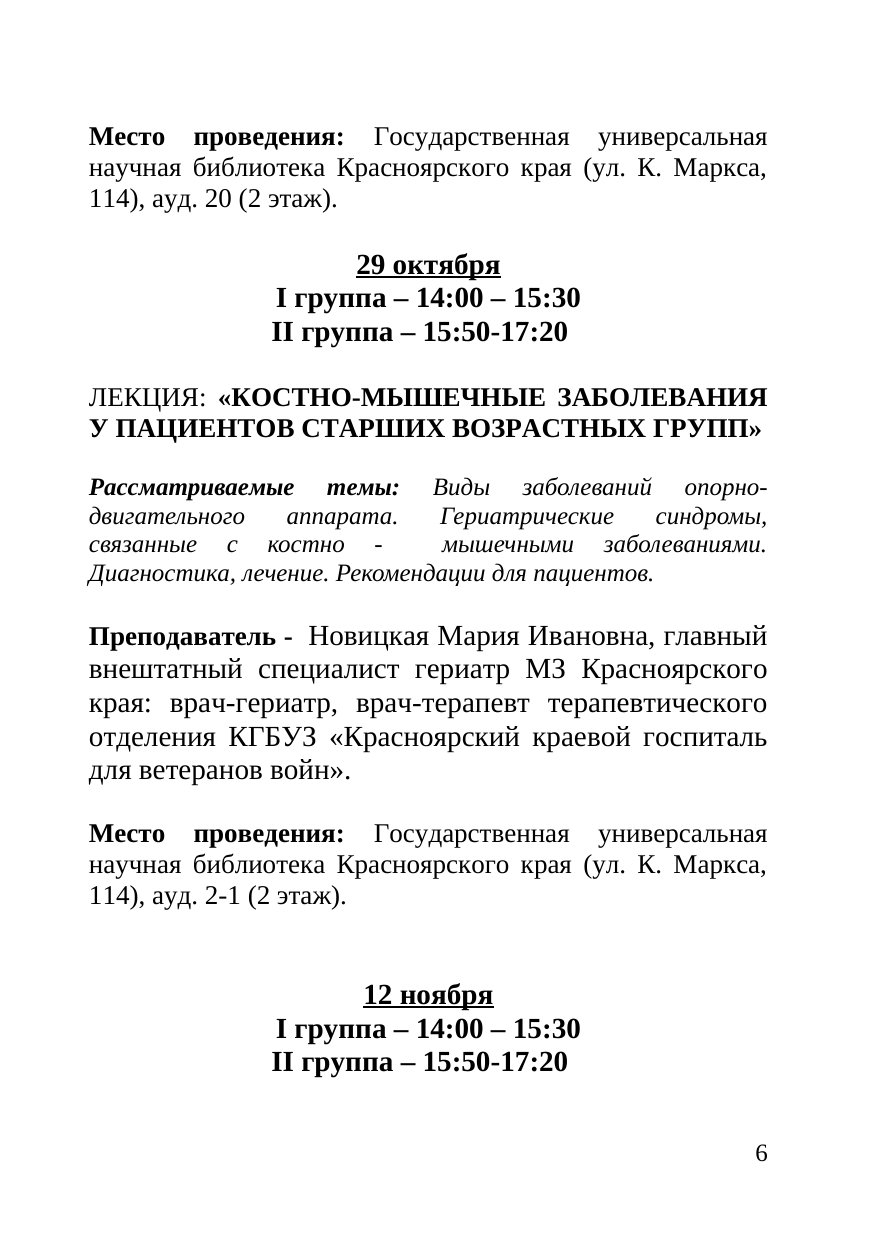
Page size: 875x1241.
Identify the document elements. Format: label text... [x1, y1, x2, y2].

text 29 октября [89, 247, 768, 280]
text ЛЕКЦИЯ: «КОСТНО-МЫШЕЧНЫЕ ЗАБОЛЕВАНИЯ У ПАЦИЕНТОВ СТАРШИХ ВОЗРАСТНЫХ ГРУПП» [89, 381, 768, 443]
text I группа – 14:00 – 15:30 [89, 1011, 768, 1044]
text Место проведения: Государственная универсальная научная библиотека Красноярского края (ул. К. Маркса, 114), ауд. 2-1 (2 этаж). [89, 817, 768, 910]
text 12 ноября [89, 977, 768, 1011]
text II группа – 15:50-17:20 [89, 314, 768, 347]
text Преподаватель - Новицкая Мария Ивановна, главный внештатный специалист гериатр МЗ Красноярского края: врач-гериатр, врач-терапевт терапевтического отделения КГБУЗ «Красноярский краевой госпиталь для ветеранов войн». [89, 618, 768, 786]
text Рассматриваемые темы: Виды заболеваний опорно- двигательного аппарата. Гериатрические синдромы, связанные с костно - мышечными заболеваниями. Диагностика, лечение. Рекомендации для пациентов. [89, 472, 768, 587]
text Место проведения: Государственная универсальная научная библиотека Красноярского края (ул. К. Маркса, 114), ауд. 20 (2 этаж). [89, 120, 768, 213]
text I группа – 14:00 – 15:30 [89, 280, 768, 314]
text II группа – 15:50-17:20 [89, 1044, 768, 1078]
